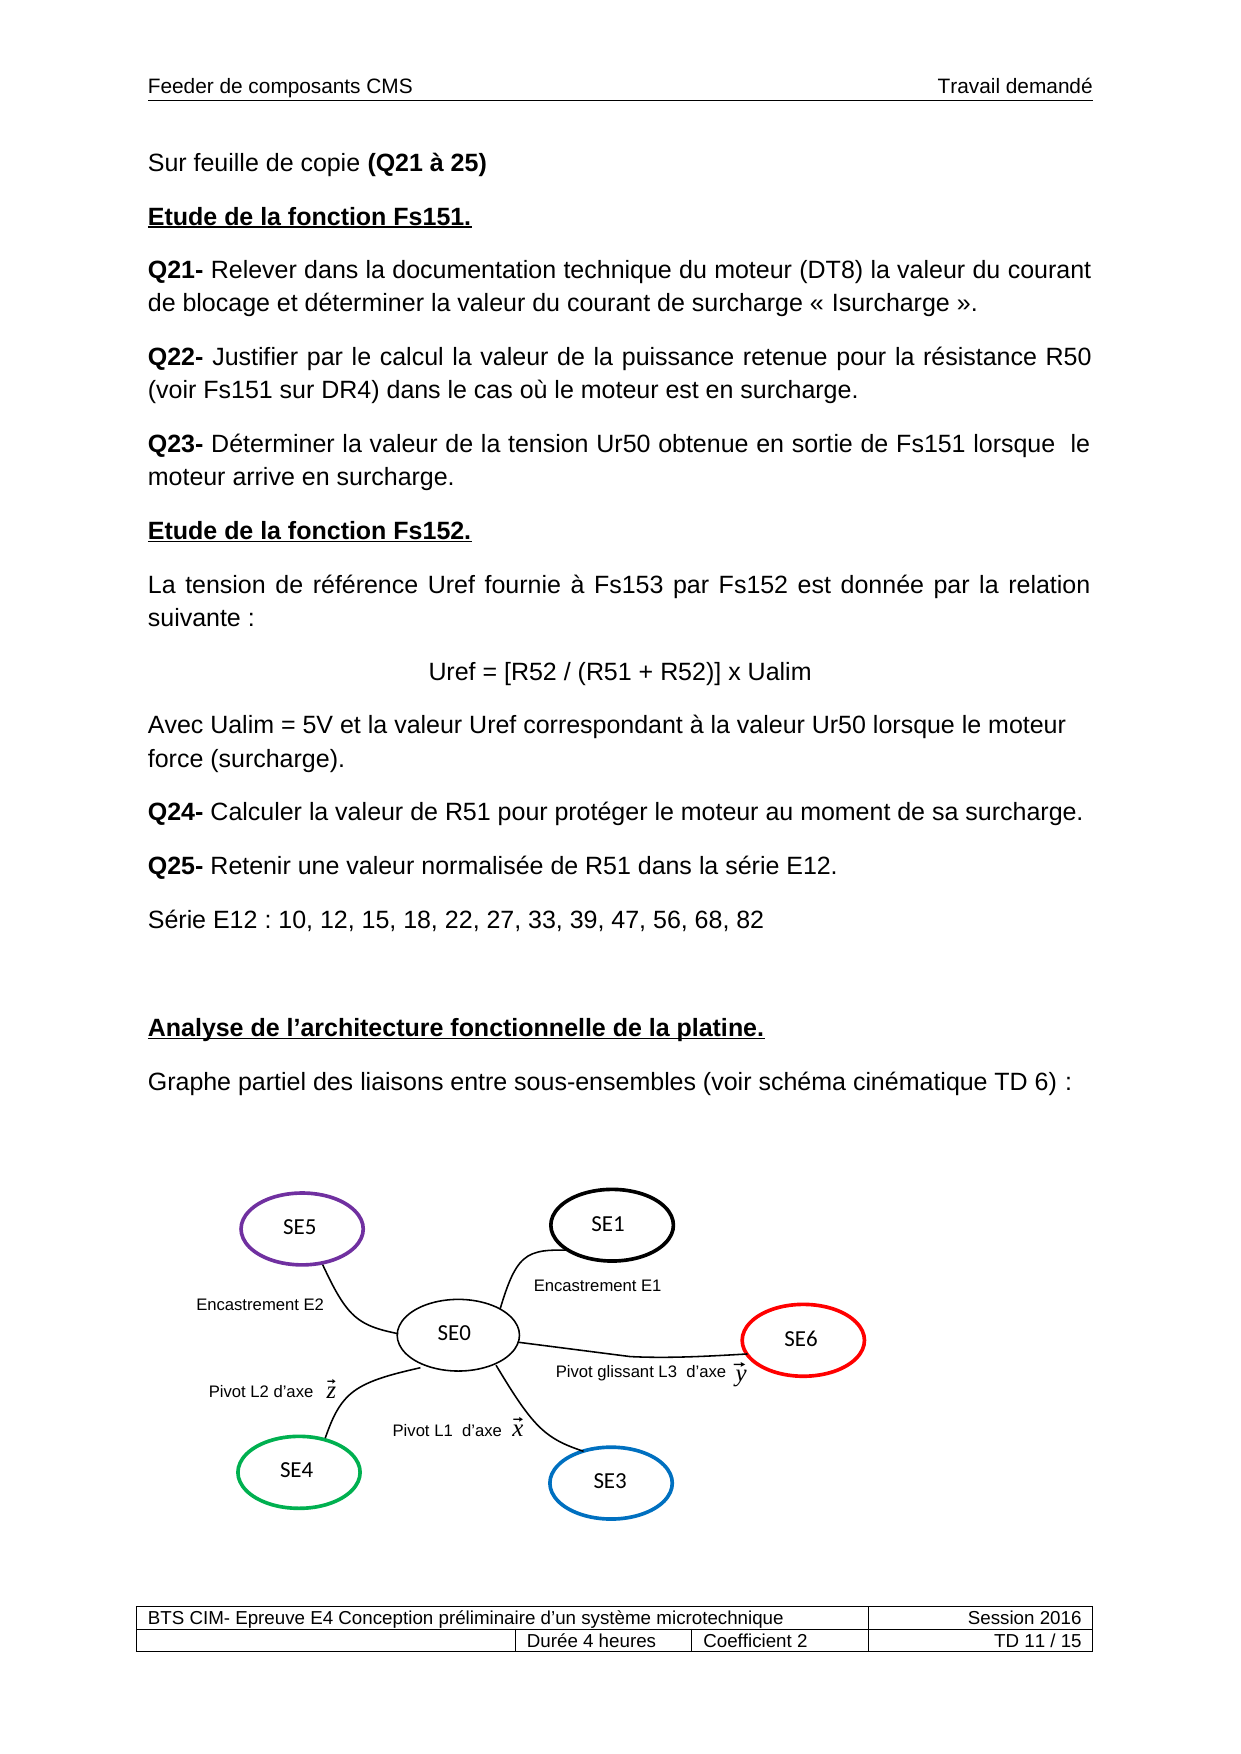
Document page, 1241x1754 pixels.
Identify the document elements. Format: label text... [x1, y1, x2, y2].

text Analyse de l’architecture fonctionnelle de la platine. [148, 1013, 1093, 1042]
text La tension de référence Uref fournie à Fs153 par Fs152 est donnée par la relation suivante : [148, 570, 1093, 632]
text Graphe partiel des liaisons entre sous-ensembles (voir schéma cinématique TD 6) : [148, 1067, 1093, 1095]
text Q22- Justifier par le calcul la valeur de la puissance retenue pour la résistance R50 (voir Fs151 sur DR4) dans le cas où le moteur est en surcharge. [148, 342, 1093, 404]
text Uref = [R52 / (R51 + R52)] x Ualim [148, 657, 1093, 685]
text Avec Ualim = 5V et la valeur Uref correspondant à la valeur Ur50 lorsque le moteur force (surcharge). [148, 711, 1093, 772]
text Q23- Déterminer la valeur de la tension Ur50 obtenue en sortie de Fs151 lorsque le moteur arrive en surcharge. [148, 429, 1093, 491]
text Q25- Retenir une valeur normalisée de R51 dans la série E12. [148, 851, 1093, 880]
text Série E12 : 10, 12, 15, 18, 22, 27, 33, 39, 47, 56, 68, 82 [148, 905, 1093, 934]
text Q21- Relever dans la documentation technique du moteur (DT8) la valeur du courant de blocage et déterminer la valeur du courant de surcharge « Isurcharge ». [148, 255, 1093, 317]
text Sur feuille de copie (Q21 à 25) [148, 148, 1093, 176]
text Q24- Calculer la valeur de R51 pour protéger le moteur au moment de sa surcharge. [148, 797, 1093, 826]
text Etude de la fonction Fs152. [148, 516, 1093, 545]
text Etude de la fonction Fs151. [148, 201, 1093, 230]
